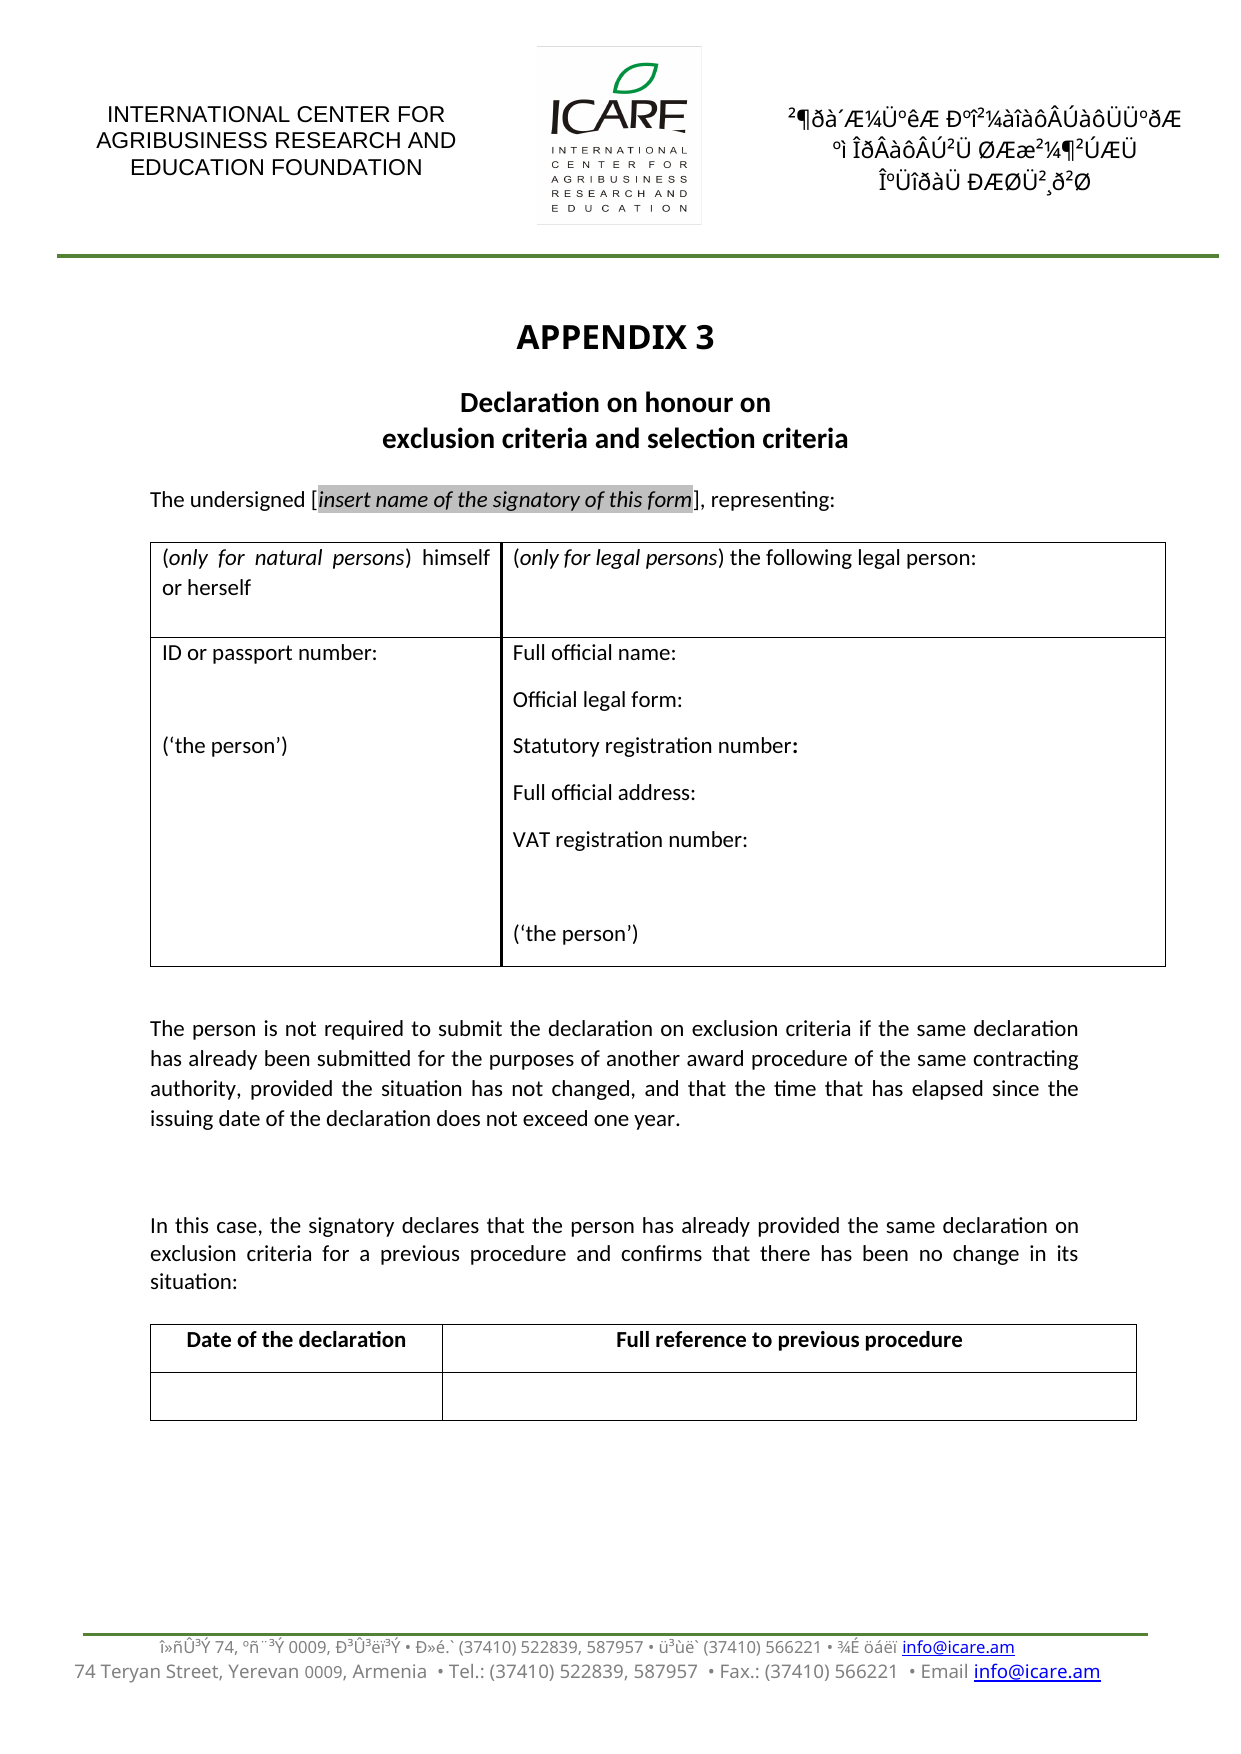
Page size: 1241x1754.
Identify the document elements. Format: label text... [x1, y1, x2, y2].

text The undersigned [insert name of the signatory of this form], representing: [693, 485, 1081, 513]
table_cell ID or passport number: (‘the person’) [151, 638, 500, 966]
text In this case, the signatory declares that the person has already provided the same declaration on exclusion criteria for a previous procedure and confirms that there has been no change in its situation: [150, 1211, 1081, 1295]
text The undersigned [insert name of the signatory of this form], representing: [150, 485, 318, 513]
table_cell [443, 1373, 1136, 1419]
table_header Full reference to previous procedure [443, 1325, 1136, 1372]
table_cell [151, 1373, 442, 1419]
picture [537, 46, 702, 225]
table_header (only for legal persons) the following legal person: [503, 543, 1165, 637]
text APPENDIX 3 [150, 314, 1081, 359]
table_cell Full official name: Official legal form: Statutory registration number: Full official address: VAT registration number: (‘the person’) [503, 638, 1165, 966]
text Declaration on honour on exclusion criteria and selection criteria [150, 384, 1081, 456]
table_header (only for natural persons) himself or herself [151, 543, 500, 637]
text The person is not required to submit the declaration on exclusion criteria if the same declaration has already been submitted for the purposes of another award procedure of the same contracting authority, provided the situation has not changed, and that the time that has elapsed since the issuing date of the declaration does not exceed one year. [150, 1014, 1081, 1132]
table_header Date of the declaration [151, 1325, 442, 1372]
